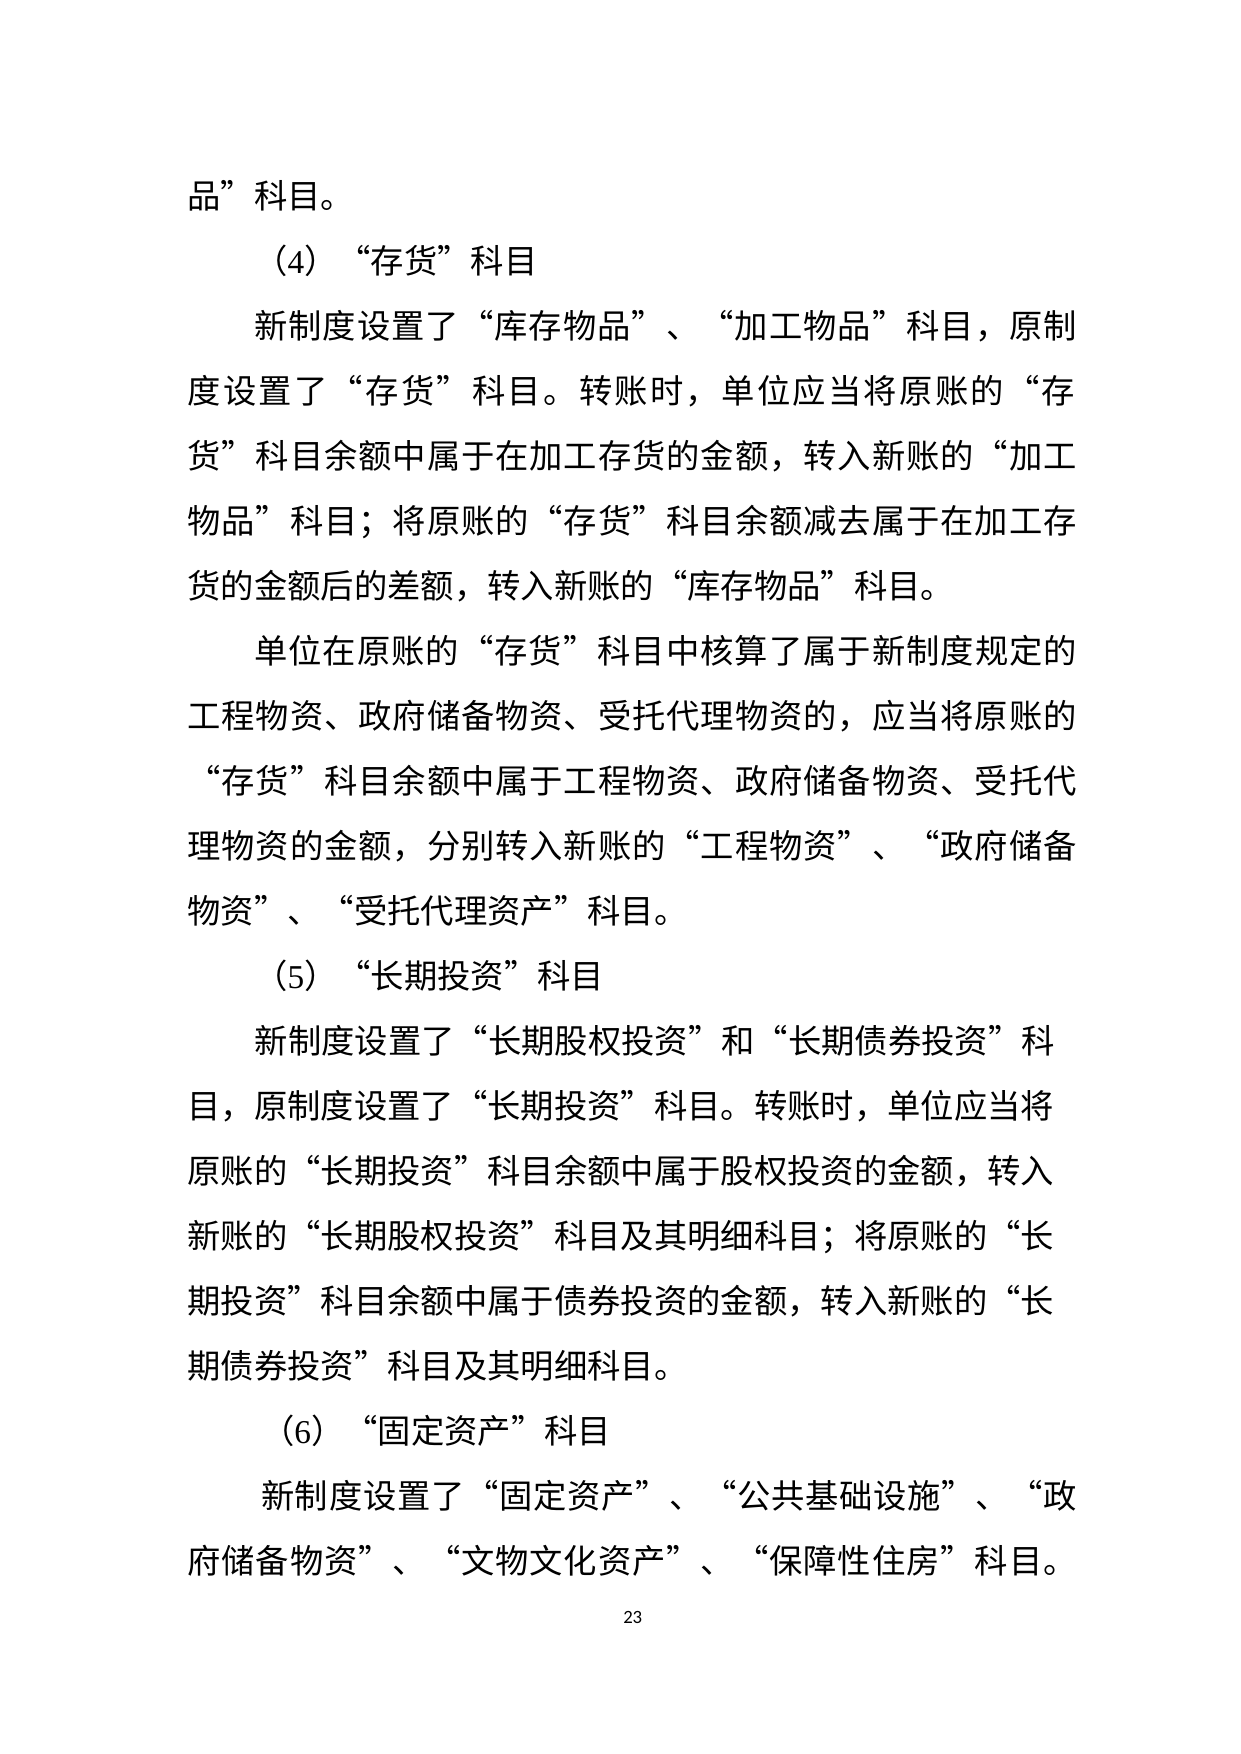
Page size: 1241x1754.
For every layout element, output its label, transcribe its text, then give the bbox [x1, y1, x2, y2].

text （4）“存货”科目 [187, 227, 1078, 292]
text 单位在原账的“存货”科目中核算了属于新制度规定的工程物资、政府储备物资、受托代理物资的，应当将原账的“存货”科目余额中属于工程物资、政府储备物资、受托代理物资的金额，分别转入新账的“工程物资”、“政府储备物资”、“受托代理资产”科目。 [187, 617, 1078, 942]
text （6）“固定资产”科目 [187, 1397, 1078, 1462]
text 新制度设置了“长期股权投资”和“长期债券投资”科目，原制度设置了“长期投资”科目。转账时，单位应当将原账的“长期投资”科目余额中属于股权投资的金额，转入新账的“长期股权投资”科目及其明细科目；将原账的“长期投资”科目余额中属于债券投资的金额，转入新账的“长期债券投资”科目及其明细科目。 [187, 1007, 1078, 1397]
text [187, 162, 1078, 227]
text 新制度设置了“库存物品”、“加工物品”科目，原制度设置了“存货”科目。转账时，单位应当将原账的“存货”科目余额中属于在加工存货的金额，转入新账的“加工物品”科目；将原账的“存货”科目余额减去属于在加工存货的金额后的差额，转入新账的“库存物品”科目。 [187, 292, 1078, 617]
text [187, 1462, 1078, 1592]
text （5）“长期投资”科目 [187, 942, 1078, 1007]
